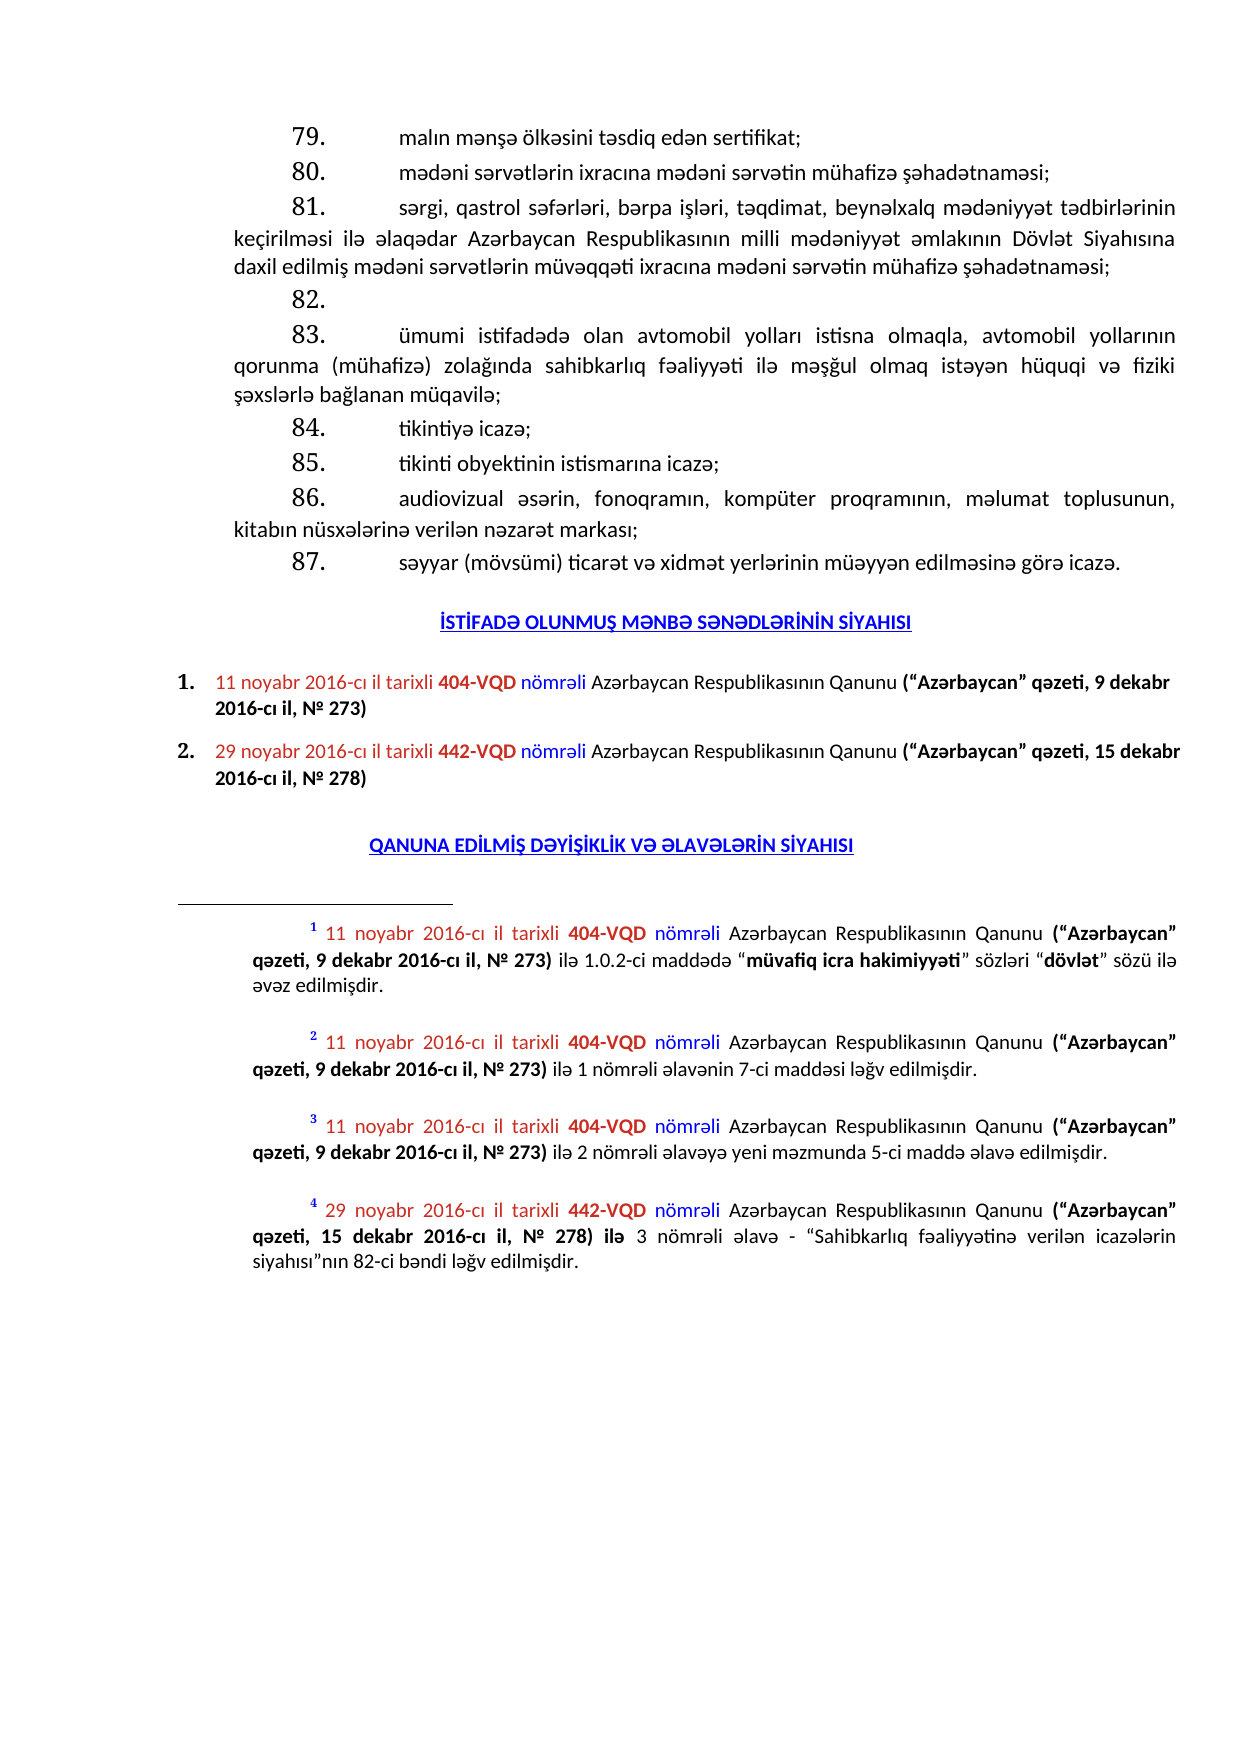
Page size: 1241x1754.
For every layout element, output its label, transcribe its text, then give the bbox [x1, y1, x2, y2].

list 29 noyabr 2016-cı il tarixli 442-VQD nömrəli Azərbaycan Respublikasının Qanunu (“Azərbaycan” qəzeti, 15 dekabr 2016-cı il, № 278) [177, 736, 1181, 790]
list 11 noyabr 2016-cı il tarixli 404-VQD nömrəli Azərbaycan Respublikasının Qanunu (“Azərbaycan” qəzeti, 9 dekabr 2016-cı il, № 273) ilə 1.0.2-ci maddədə “müvafiq icra hakimiyyəti” sözləri “dövlət” sözü ilə əvəz edilmişdir. [252, 918, 1177, 998]
list tikintiyə icazə; [233, 409, 1177, 443]
list 11 noyabr 2016-cı il tarixli 404-VQD nömrəli Azərbaycan Respublikasının Qanunu (“Azərbaycan” qəzeti, 9 dekabr 2016-cı il, № 273) ilə 1 nömrəli əlavənin 7-ci maddəsi ləğv edilmişdir. [252, 1027, 1177, 1081]
list audiovizual əsərin, fonoqramın, kompüter proqramının, məlumat toplusunun, kitabın nüsxələrinə verilən nəzarət markası; [233, 480, 1177, 543]
text QANUNA EDİLMİŞ DƏYİŞİKLİK VƏ ƏLAVƏLƏRİN SİYAHISI [369, 832, 1181, 858]
list sərgi, qastrol səfərləri, bərpa işləri, təqdimat, beynəlxalq mədəniyyət tədbirlərinin keçirilməsi ilə əlaqədar Azərbaycan Respublikasının milli mədəniyyət əmlakının Dövlət Siyahısına daxil edilmiş mədəni sərvətlərin müvəqqəti ixracına mədəni sərvətin mühafizə şəhadətnaməsi; [233, 189, 1177, 281]
list 11 noyabr 2016-cı il tarixli 404-VQD nömrəli Azərbaycan Respublikasının Qanunu (“Azərbaycan” qəzeti, 9 dekabr 2016-cı il, № 273) ilə 2 nömrəli əlavəyə yeni məzmunda 5-ci maddə əlavə edilmişdir. [252, 1111, 1177, 1165]
list ümumi istifadədə olan avtomobil yolları istisna olmaqla, avtomobil yollarının qorunma (mühafizə) zolağında sahibkarlıq fəaliyyəti ilə məşğul olmaq istəyən hüquqi və fiziki şəxslərlə bağlanan müqavilə; [233, 316, 1177, 408]
list 29 noyabr 2016-cı il tarixli 442-VQD nömrəli Azərbaycan Respublikasının Qanunu (“Azərbaycan” qəzeti, 15 dekabr 2016-cı il, № 278) ilə 3 nömrəli əlavə - “Sahibkarlıq fəaliyyətinə verilən icazələrin siyahısı”nın 82-ci bəndi ləğv edilmişdir. [252, 1195, 1177, 1274]
list 11 noyabr 2016-cı il tarixli 404-VQD nömrəli Azərbaycan Respublikasının Qanunu (“Azərbaycan” qəzeti, 9 dekabr 2016-cı il, № 273) [177, 667, 1181, 721]
list mədəni sərvətlərin ixracına mədəni sərvətin mühafizə şəhadətnaməsi; [233, 153, 1177, 187]
list səyyar (mövsümi) ticarət və xidmət yerlərinin müəyyən edilməsinə görə icazə. [233, 544, 1177, 578]
list tikinti obyektinin istismarına icazə; [233, 444, 1177, 478]
text İSTİFADƏ OLUNMUŞ MƏNBƏ SƏNƏDLƏRİNİN SİYAHISI [177, 609, 1174, 634]
list malın mənşə ölkəsini təsdiq edən sertifikat; [233, 118, 1177, 152]
